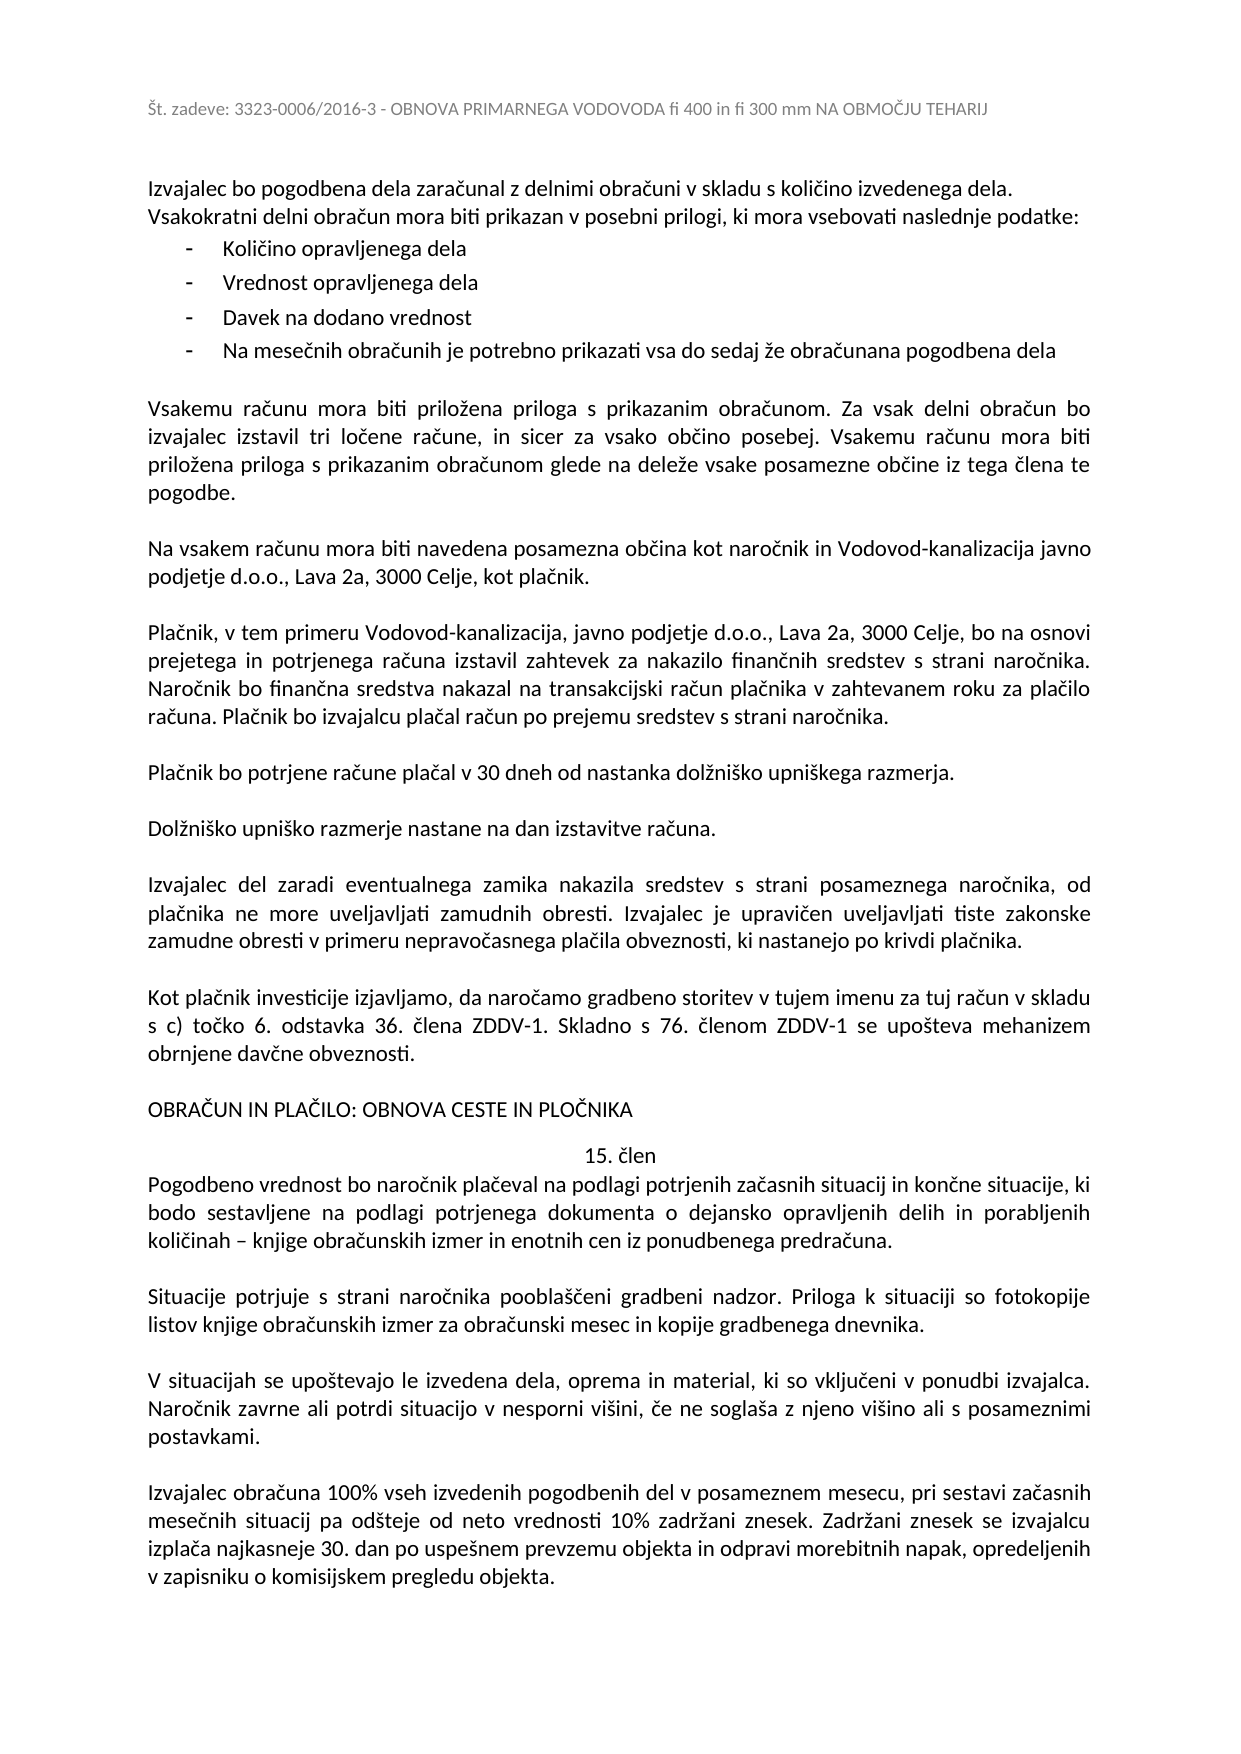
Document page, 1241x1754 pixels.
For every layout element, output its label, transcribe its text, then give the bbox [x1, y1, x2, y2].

text Izvajalec obračuna 100% vseh izvedenih pogodbenih del v posameznem mesecu, pri sestavi začasnih mesečnih situacij pa odšteje od neto vrednosti 10% zadržani znesek. Zadržani znesek se izvajalcu izplača najkasneje 30. dan po uspešnem prevzemu objekta in odpravi morebitnih napak, opredeljenih v zapisniku o komisijskem pregledu objekta. [148, 1478, 1093, 1590]
list Davek na dodano vrednost [185, 298, 1093, 332]
list Na mesečnih obračunih je potrebno prikazati vsa do sedaj že obračunana pogodbena dela [185, 332, 1093, 366]
text Plačnik bo potrjene račune plačal v 30 dneh od nastanka dolžniško upniškega razmerja. [148, 758, 1093, 787]
list Količino opravljenega dela [185, 230, 1093, 264]
text Vsakokratni delni obračun mora biti prikazan v posebni prilogi, ki mora vsebovati naslednje podatke: [148, 202, 1093, 230]
text Na vsakem računu mora biti navedena posamezna občina kot naročnik in Vodovod-kanalizacija javno podjetje d.o.o., Lava 2a, 3000 Celje, kot plačnik. [148, 534, 1093, 590]
text 15. člen [148, 1142, 1093, 1170]
text Plačnik, v tem primeru Vodovod-kanalizacija, javno podjetje d.o.o., Lava 2a, 3000 Celje, bo na osnovi prejetega in potrjenega računa izstavil zahtevek za nakazilo finančnih sredstev s strani naročnika. Naročnik bo finančna sredstva nakazal na transakcijski račun plačnika v zahtevanem roku za plačilo računa. Plačnik bo izvajalcu plačal račun po prejemu sredstev s strani naročnika. [148, 618, 1093, 731]
text Izvajalec del zaradi eventualnega zamika nakazila sredstev s strani posameznega naročnika, od plačnika ne more uveljavljati zamudnih obresti. Izvajalec je upravičen uveljavljati tiste zakonske zamudne obresti v primeru nepravočasnega plačila obveznosti, ki nastanejo po krivdi plačnika. [148, 871, 1093, 955]
text OBRAČUN IN PLAČILO: OBNOVA CESTE IN PLOČNIKA [148, 1095, 1093, 1123]
text Dolžniško upniško razmerje nastane na dan izstavitve računa. [148, 814, 1093, 843]
text Situacije potrjuje s strani naročnika pooblaščeni gradbeni nadzor. Priloga k situaciji so fotokopije listov knjige obračunskih izmer za obračunski mesec in kopije gradbenega dnevnika. [148, 1282, 1093, 1338]
text Kot plačnik investicije izjavljamo, da naročamo gradbeno storitev v tujem imenu za tuj račun v skladu s c) točko 6. odstavka 36. člena ZDDV-1. Skladno s 76. členom ZDDV-1 se upošteva mehanizem obrnjene davčne obveznosti. [148, 983, 1093, 1067]
text Pogodbeno vrednost bo naročnik plačeval na podlagi potrjenih začasnih situacij in končne situacije, ki bodo sestavljene na podlagi potrjenega dokumenta o dejansko opravljenih delih in porabljenih količinah – knjige obračunskih izmer in enotnih cen iz ponudbenega predračuna. [148, 1170, 1093, 1254]
text V situacijah se upoštevajo le izvedena dela, oprema in material, ki so vključeni v ponudbi izvajalca. Naročnik zavrne ali potrdi situacijo v nesporni višini, če ne soglaša z njeno višino ali s posameznimi postavkami. [148, 1366, 1093, 1450]
text Vsakemu računu mora biti priložena priloga s prikazanim obračunom. Za vsak delni obračun bo izvajalec izstavil tri ločene račune, in sicer za vsako občino posebej. Vsakemu računu mora biti priložena priloga s prikazanim obračunom glede na deleže vsake posamezne občine iz tega člena te pogodbe. [148, 394, 1093, 506]
list Vrednost opravljenega dela [185, 264, 1093, 298]
text Izvajalec bo pogodbena dela zaračunal z delnimi obračuni v skladu s količino izvedenega dela. [148, 174, 1093, 202]
